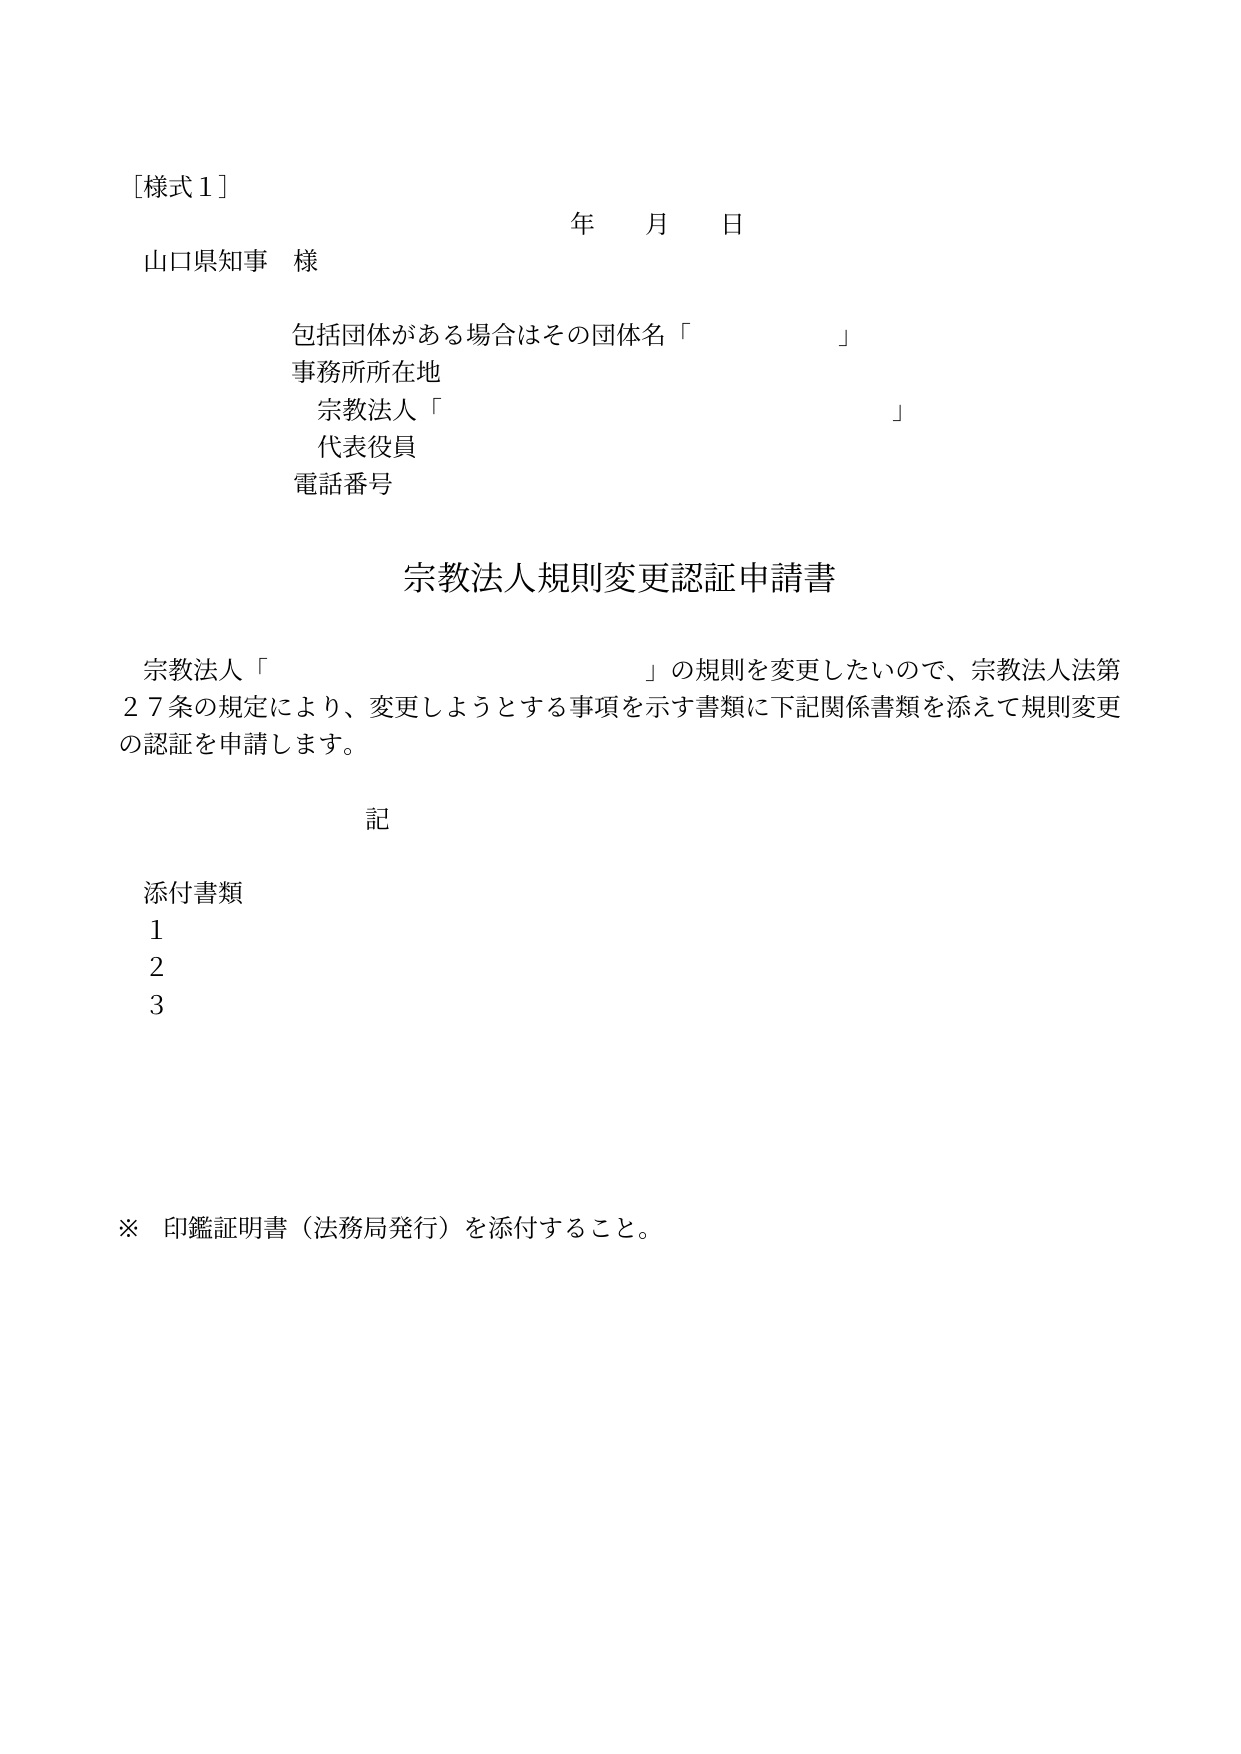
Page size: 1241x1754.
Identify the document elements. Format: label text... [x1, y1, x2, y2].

text 添付書類 [118, 873, 1122, 910]
text ［様式１］ [118, 167, 1122, 204]
text 宗教法人「 」 [118, 390, 1122, 427]
text 包括団体がある場合はその団体名「 」 [118, 315, 1122, 352]
text 記 [118, 799, 1122, 836]
text 宗教法人「 」の規則を変更したいので、宗教法人法第２７条の規定により、変更しようとする事項を示す書類に下記関係書類を添えて規則変更の認証を申請します。 [118, 650, 1122, 762]
text ３ [118, 985, 1122, 1022]
text ※ 印鑑証明書（法務局発行）を添付すること。 [118, 1208, 1122, 1245]
text 代表役員 [118, 427, 1122, 464]
text 事務所所在地 [118, 352, 1122, 390]
text ２ [118, 947, 1122, 985]
text 電話番号 [118, 464, 1122, 501]
text １ [118, 910, 1122, 947]
text 山口県知事 様 [118, 241, 1122, 278]
text 年 月 日 [118, 204, 1122, 241]
text 宗教法人規則変更認証申請書 [118, 538, 1122, 613]
